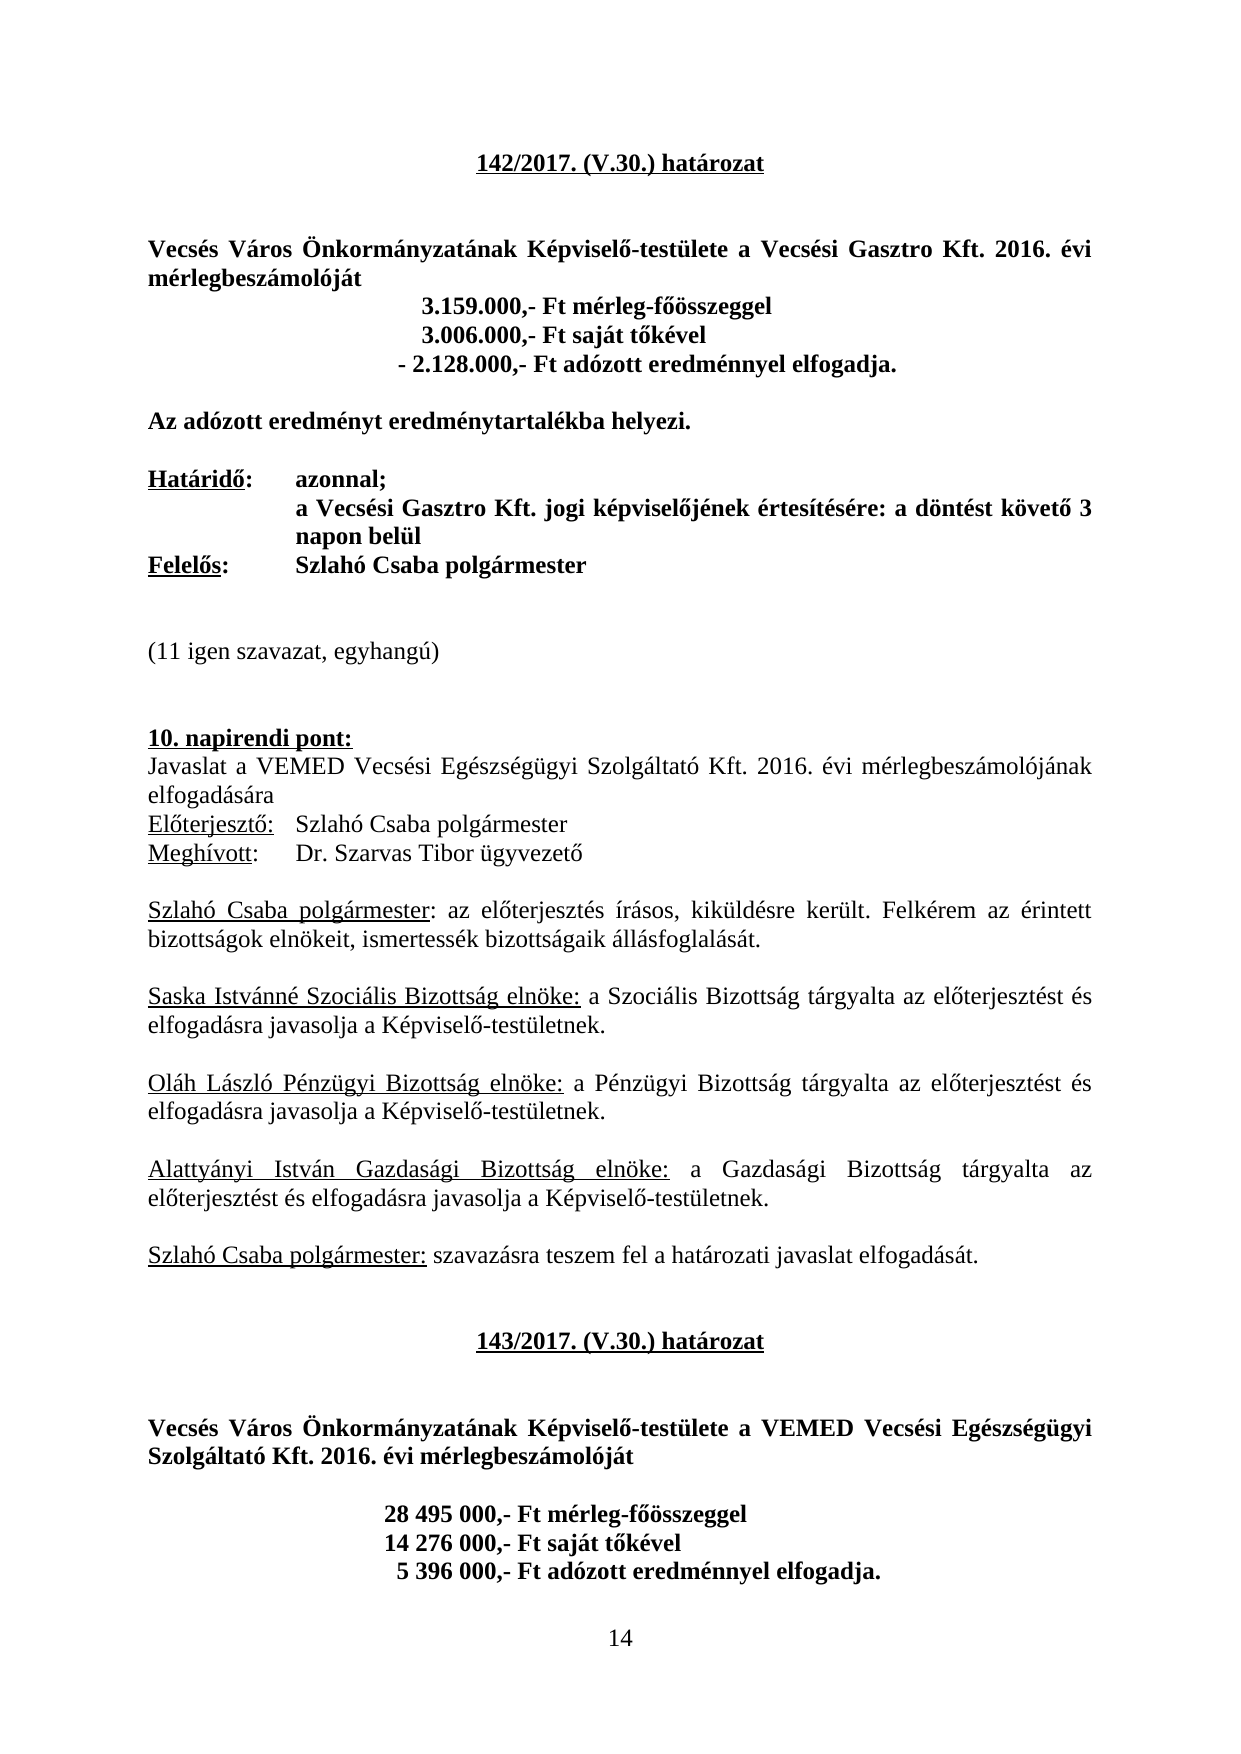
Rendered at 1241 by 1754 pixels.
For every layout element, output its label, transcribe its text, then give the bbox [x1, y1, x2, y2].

text Oláh László Pénzügyi Bizottság elnöke: a Pénzügyi Bizottság tárgyalta az előterjesztést és elfogadásra javasolja a Képviselő-testületnek. [148, 1068, 1093, 1125]
text Vecsés Város Önkormányzatának Képviselő-testülete a Vecsési Gasztro Kft. 2016. évi mérlegbeszámolóját [148, 234, 1093, 291]
text 28 495 000,- Ft mérleg-főösszeggel [160, 1499, 1093, 1528]
text Meghívott: Dr. Szarvas Tibor ügyvezető [148, 838, 1075, 866]
text Alattyányi István Gazdasági Bizottság elnöke: a Gazdasági Bizottság tárgyalta az előterjesztést és elfogadásra javasolja a Képviselő-testületnek. [148, 1154, 1093, 1211]
text Előterjesztő: Szlahó Csaba polgármester [148, 809, 1093, 838]
text Saska Istvánné Szociális Bizottság elnöke: a Szociális Bizottság tárgyalta az előterjesztést és elfogadásra javasolja a Képviselő-testületnek. [148, 981, 1093, 1039]
text - 2.128.000,- Ft adózott eredménnyel elfogadja. [148, 349, 1093, 378]
text 142/2017. (V.30.) határozat [148, 148, 1093, 176]
text 143/2017. (V.30.) határozat [148, 1326, 1093, 1355]
text 3.159.000,- Ft mérleg-főösszeggel [148, 291, 1093, 320]
text 5 396 000,- Ft adózott eredménnyel elfogadja. [148, 1556, 1093, 1585]
text Határidő: azonnal; [148, 464, 1093, 493]
text Vecsés Város Önkormányzatának Képviselő-testülete a VEMED Vecsési Egészségügyi Szolgáltató Kft. 2016. évi mérlegbeszámolóját [148, 1413, 1093, 1470]
text Javaslat a VEMED Vecsési Egészségügyi Szolgáltató Kft. 2016. évi mérlegbeszámolójának elfogadására [148, 751, 1093, 809]
text 14 276 000,- Ft saját tőkével [148, 1528, 1093, 1556]
text (11 igen szavazat, egyhangú) [148, 636, 1093, 665]
text Szlahó Csaba polgármester: szavazásra teszem fel a határozati javaslat elfogadását. [148, 1240, 1093, 1269]
text Az adózott eredményt eredménytartalékba helyezi. [148, 406, 1093, 435]
text Felelős: Szlahó Csaba polgármester [148, 550, 1093, 579]
text 3.006.000,- Ft saját tőkével [148, 320, 1093, 349]
text Szlahó Csaba polgármester: az előterjesztés írásos, kiküldésre került. Felkérem az érintett bizottságok elnökeit, ismertessék bizottságaik állásfoglalását. [148, 895, 1093, 953]
text 10. napirendi pont: [148, 723, 1093, 751]
text a Vecsési Gasztro Kft. jogi képviselőjének értesítésére: a döntést követő 3 napon belül [295, 493, 1093, 550]
